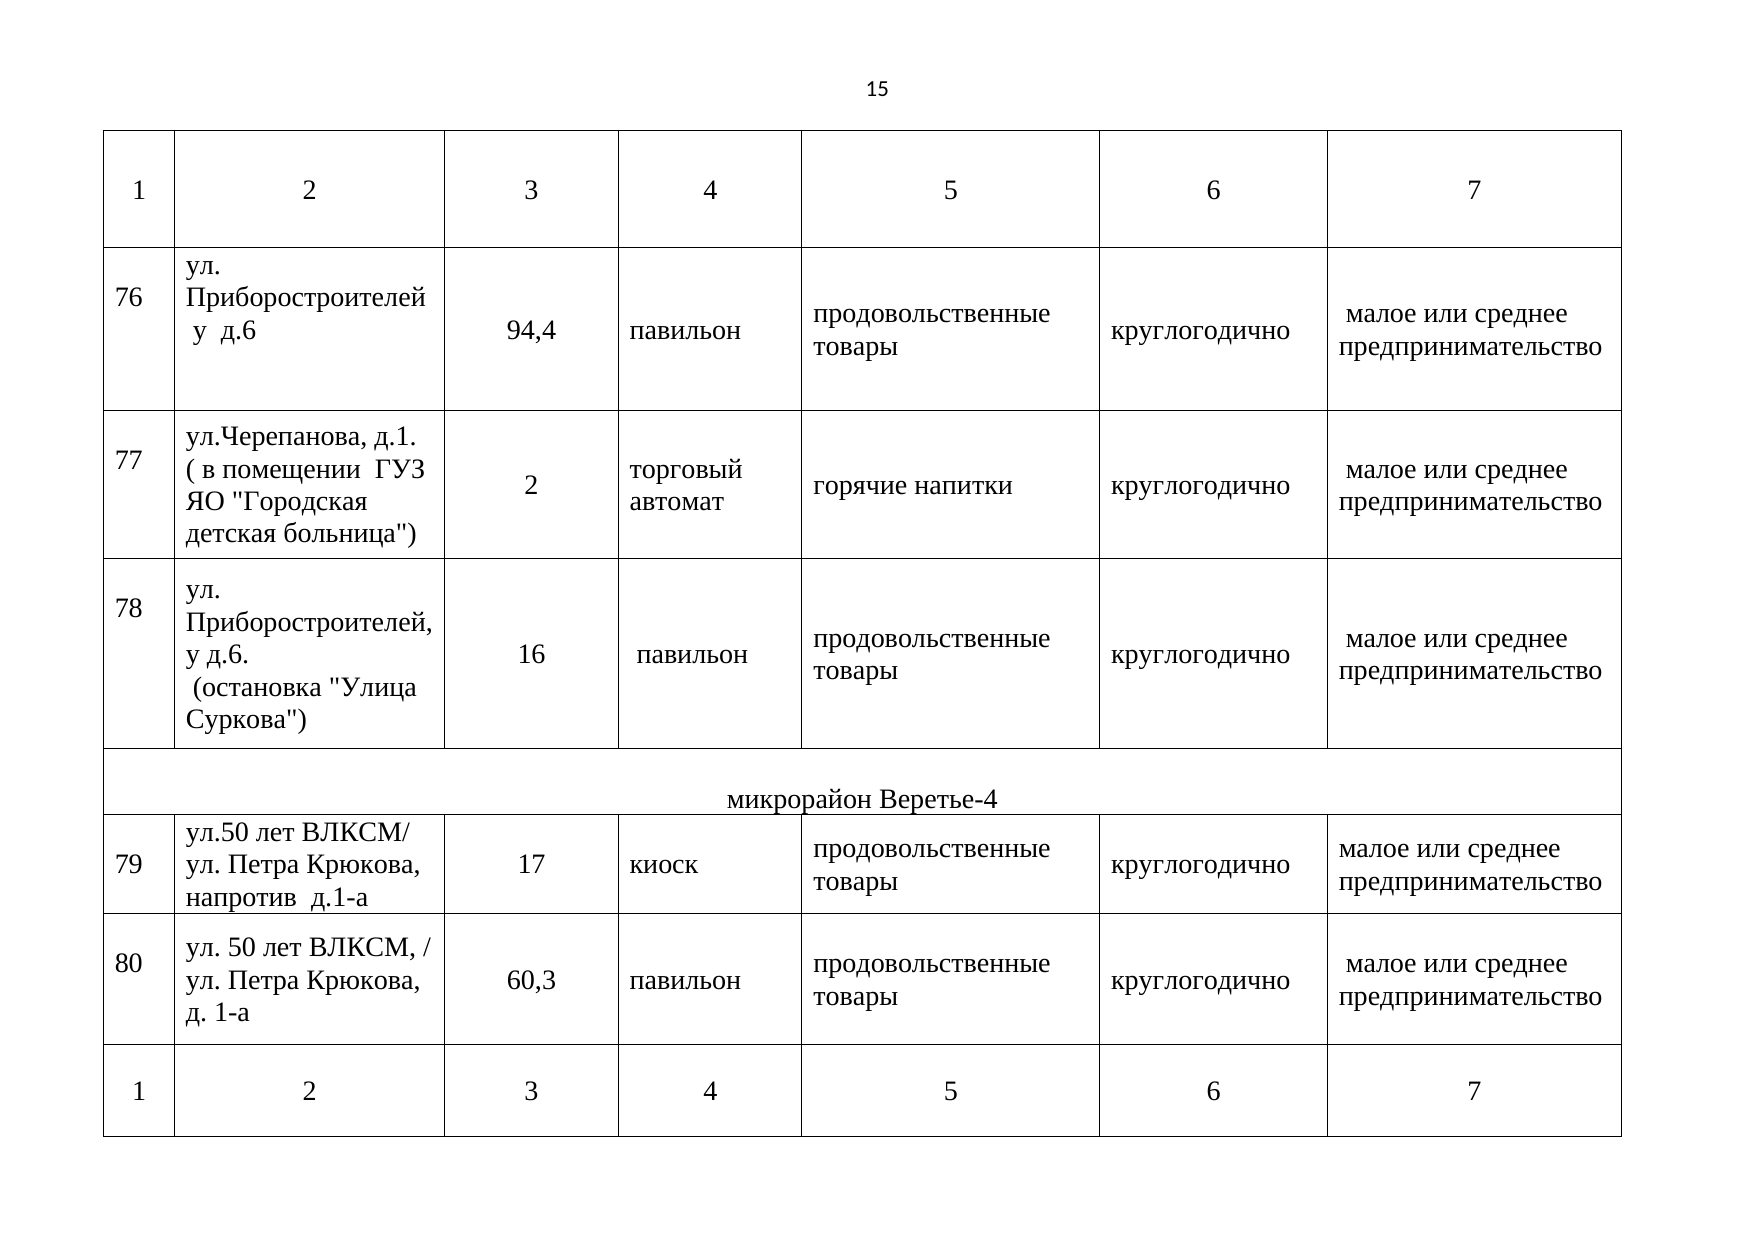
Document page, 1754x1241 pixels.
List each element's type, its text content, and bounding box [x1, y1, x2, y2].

table_cell киоск [619, 815, 801, 912]
table_cell 6 [1100, 1045, 1327, 1136]
table_cell горячие напитки [802, 411, 1099, 557]
table_cell малое или среднее предпринимательство [1328, 411, 1621, 557]
table_cell круглогодично [1100, 411, 1327, 557]
table_cell ул. Приборостроителей, у д.6. (остановка "Улица Суркова") [175, 559, 444, 748]
table_cell павильон [619, 914, 801, 1044]
table_cell 78 [104, 559, 174, 748]
table_cell 1 [104, 1045, 174, 1136]
table_cell 7 [1328, 131, 1621, 247]
table_cell 2 [175, 1045, 444, 1136]
table_cell 4 [619, 131, 801, 247]
table_cell микрорайон Веретье-4 [104, 749, 1621, 814]
table_cell ул.Черепанова, д.1. ( в помещении ГУЗ ЯО "Городская детская больница") [175, 411, 444, 557]
table_cell 5 [802, 1045, 1099, 1136]
table_cell 5 [802, 131, 1099, 247]
table_cell 1 [104, 131, 174, 247]
table_cell малое или среднее предпринимательство [1328, 248, 1621, 410]
table_cell круглогодично [1100, 914, 1327, 1044]
table_cell 79 [104, 815, 174, 912]
table_cell продовольственные товары [802, 559, 1099, 748]
table_cell 80 [104, 914, 174, 1044]
table_cell 3 [445, 131, 618, 247]
table_cell малое или среднее предпринимательство [1328, 914, 1621, 1044]
table_cell продовольственные товары [802, 815, 1099, 912]
table_cell малое или среднее предпринимательство [1328, 815, 1621, 912]
table_cell 76 [104, 248, 174, 410]
table_cell 4 [619, 1045, 801, 1136]
table_cell 60,3 [445, 914, 618, 1044]
table_cell торговый автомат [619, 411, 801, 557]
table_cell павильон [619, 248, 801, 410]
table_cell павильон [619, 559, 801, 748]
table_cell ул. Приборостроителей у д.6 [175, 248, 444, 410]
table_cell ул. 50 лет ВЛКСМ, / ул. Петра Крюкова, д. 1-а [175, 914, 444, 1044]
table_cell 94,4 [445, 248, 618, 410]
table_cell 7 [1328, 1045, 1621, 1136]
table_cell ул.50 лет ВЛКСМ/ ул. Петра Крюкова, напротив д.1-а [175, 815, 444, 912]
table_cell 6 [1100, 131, 1327, 247]
table_cell продовольственные товары [802, 914, 1099, 1044]
table_cell круглогодично [1100, 559, 1327, 748]
table_cell 3 [445, 1045, 618, 1136]
table_cell 16 [445, 559, 618, 748]
table_cell 77 [104, 411, 174, 557]
table_cell 2 [175, 131, 444, 247]
table_cell 17 [445, 815, 618, 912]
table_cell 2 [445, 411, 618, 557]
table_cell круглогодично [1100, 815, 1327, 912]
table_cell продовольственные товары [802, 248, 1099, 410]
table_cell малое или среднее предпринимательство [1328, 559, 1621, 748]
table_cell круглогодично [1100, 248, 1327, 410]
